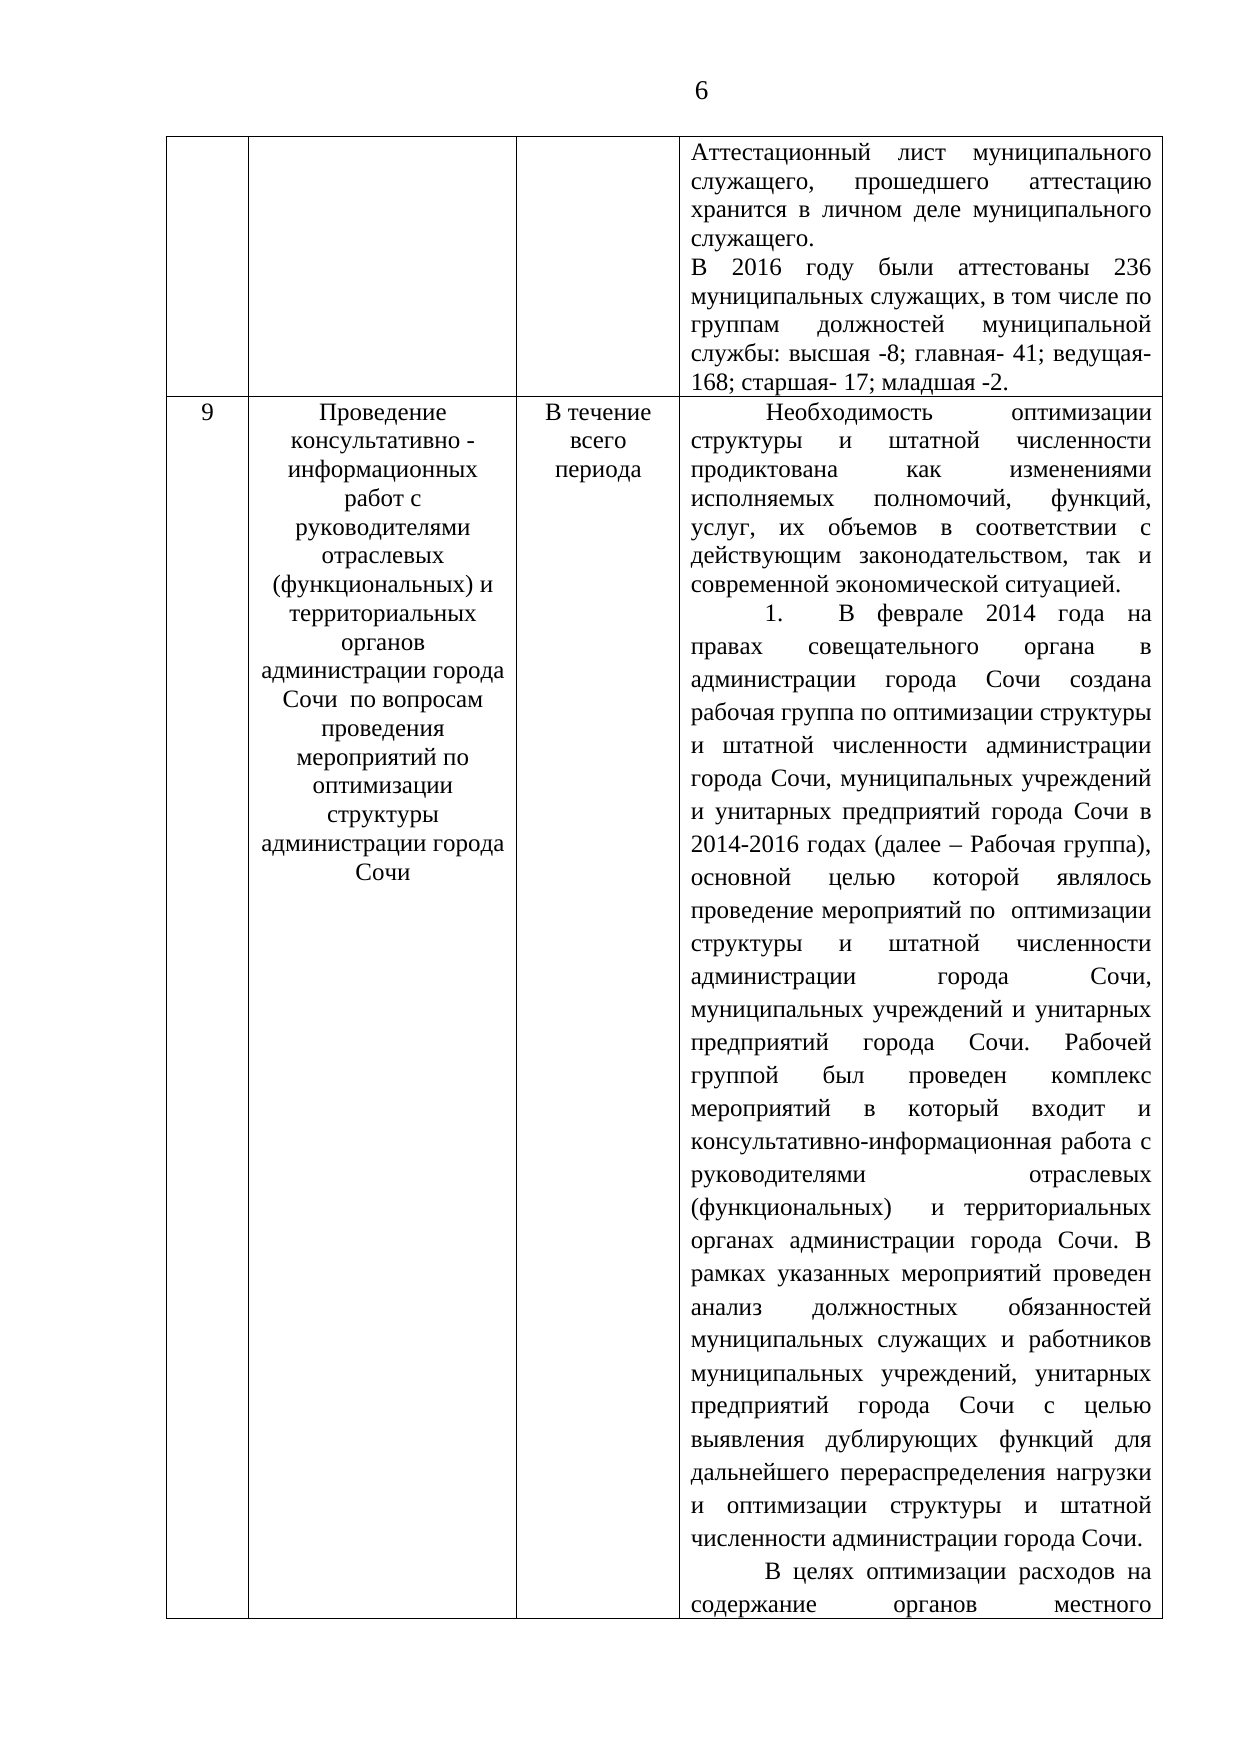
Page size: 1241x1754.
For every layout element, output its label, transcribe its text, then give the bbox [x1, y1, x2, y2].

table_cell 8 [167, 137, 248, 396]
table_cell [517, 137, 679, 396]
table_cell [680, 137, 1162, 396]
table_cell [249, 137, 516, 396]
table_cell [249, 397, 516, 1617]
table_cell 9 [167, 397, 248, 1617]
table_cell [680, 397, 1162, 1617]
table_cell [517, 397, 679, 1617]
